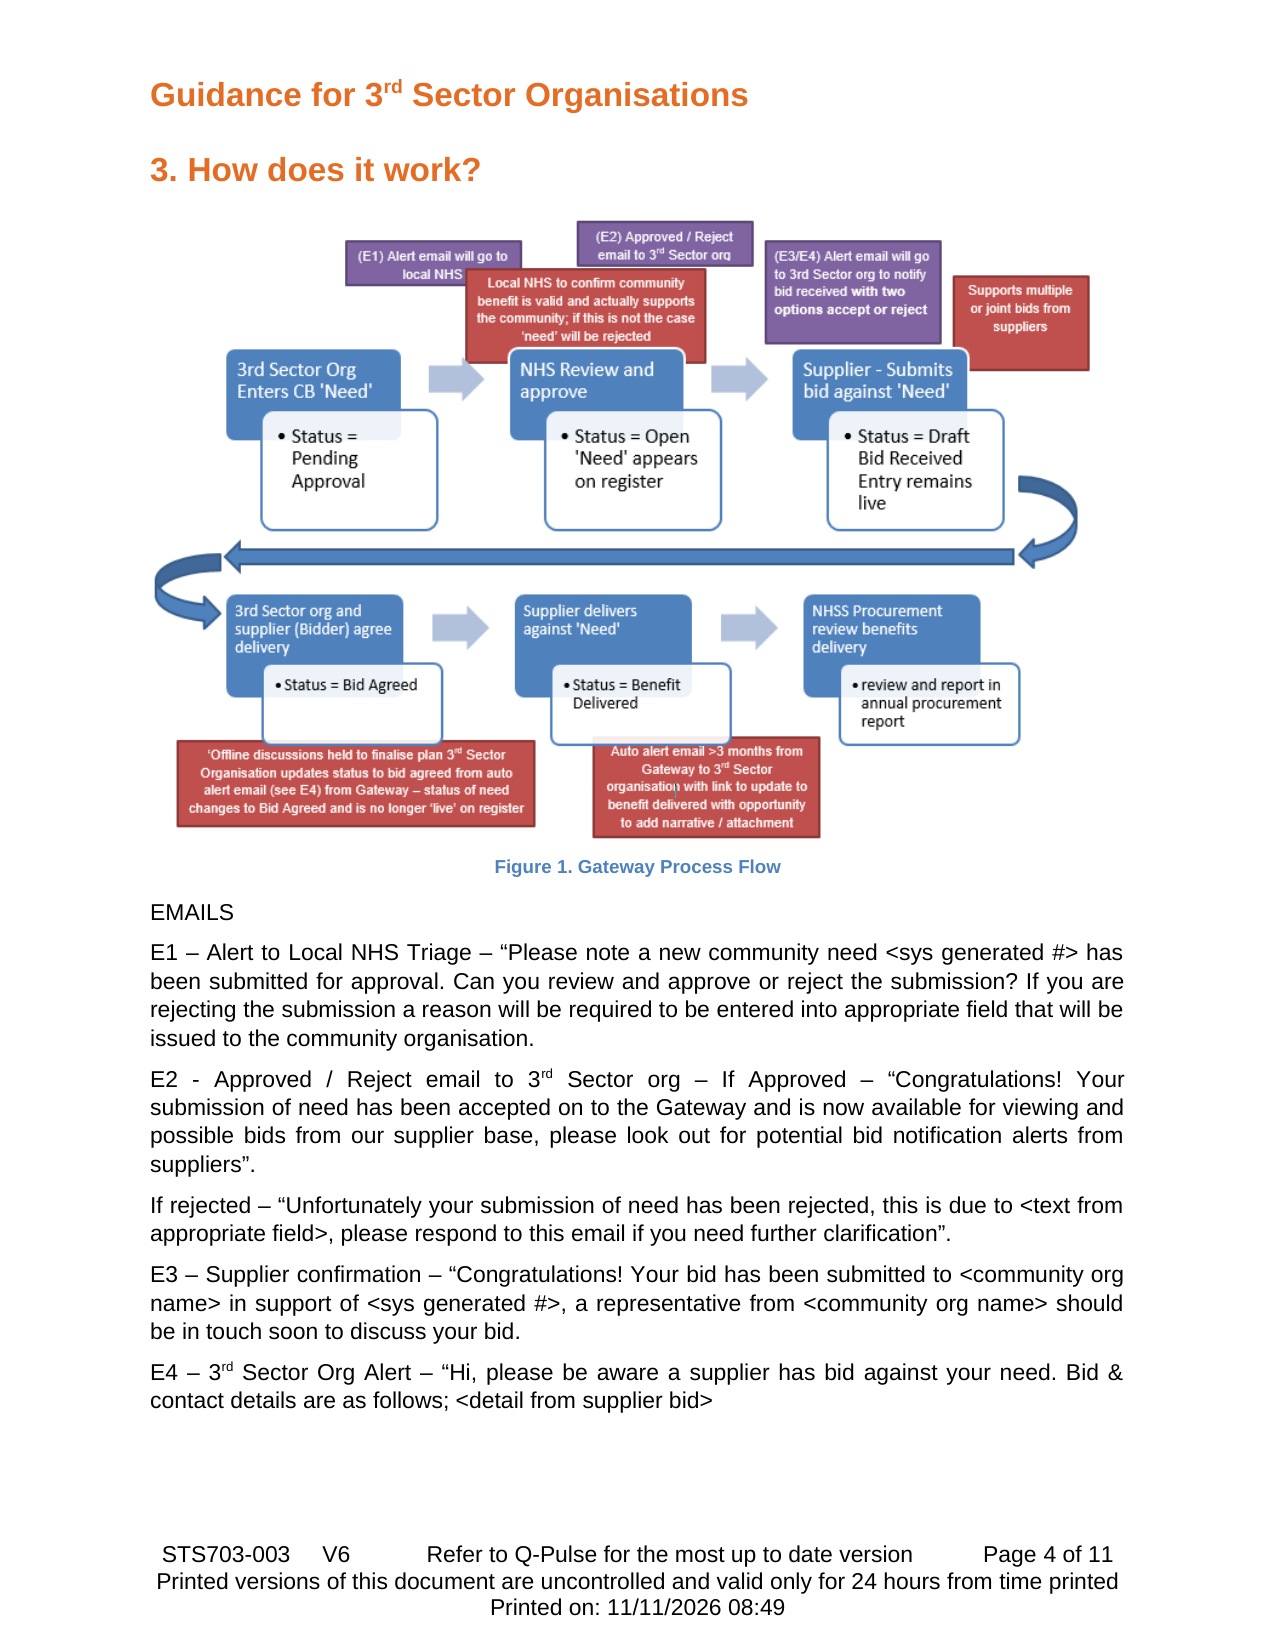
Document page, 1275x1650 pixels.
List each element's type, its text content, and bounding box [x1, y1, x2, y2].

text EMAILS [150, 898, 1125, 925]
text Figure 1. Gateway Process Flow [150, 856, 1125, 878]
subtitle How does it work? [150, 150, 1125, 188]
text E1 – Alert to Local NHS Triage – “Please note a new community need <sys generated #> has been submitted for approval. Can you review and approve or reject the submission? If you are rejecting the submission a reason will be required to be entered into appropriate field that will be issued to the community organisation. [150, 939, 1125, 1051]
text E4 – 3rd Sector Org Alert – “Hi, please be aware a supplier has bid against your need. Bid & contact details are as follows; <detail from supplier bid> [150, 1359, 1125, 1414]
text E2 - Approved / Reject email to 3rd Sector org – If Approved – “Congratulations! Your submission of need has been accepted on to the Gateway and is now available for viewing and possible bids from our supplier base, please look out for potential bid notification alerts from suppliers”. [150, 1066, 1125, 1177]
picture [150, 216, 1091, 842]
text E3 – Supplier confirmation – “Congratulations! Your bid has been submitted to <community org name> in support of <sys generated #>, a representative from <community org name> should be in touch soon to discuss your bid. [150, 1261, 1125, 1344]
text If rejected – “Unfortunately your submission of need has been rejected, this is due to <text from appropriate field>, please respond to this email if you need further clarification”. [150, 1192, 1125, 1247]
